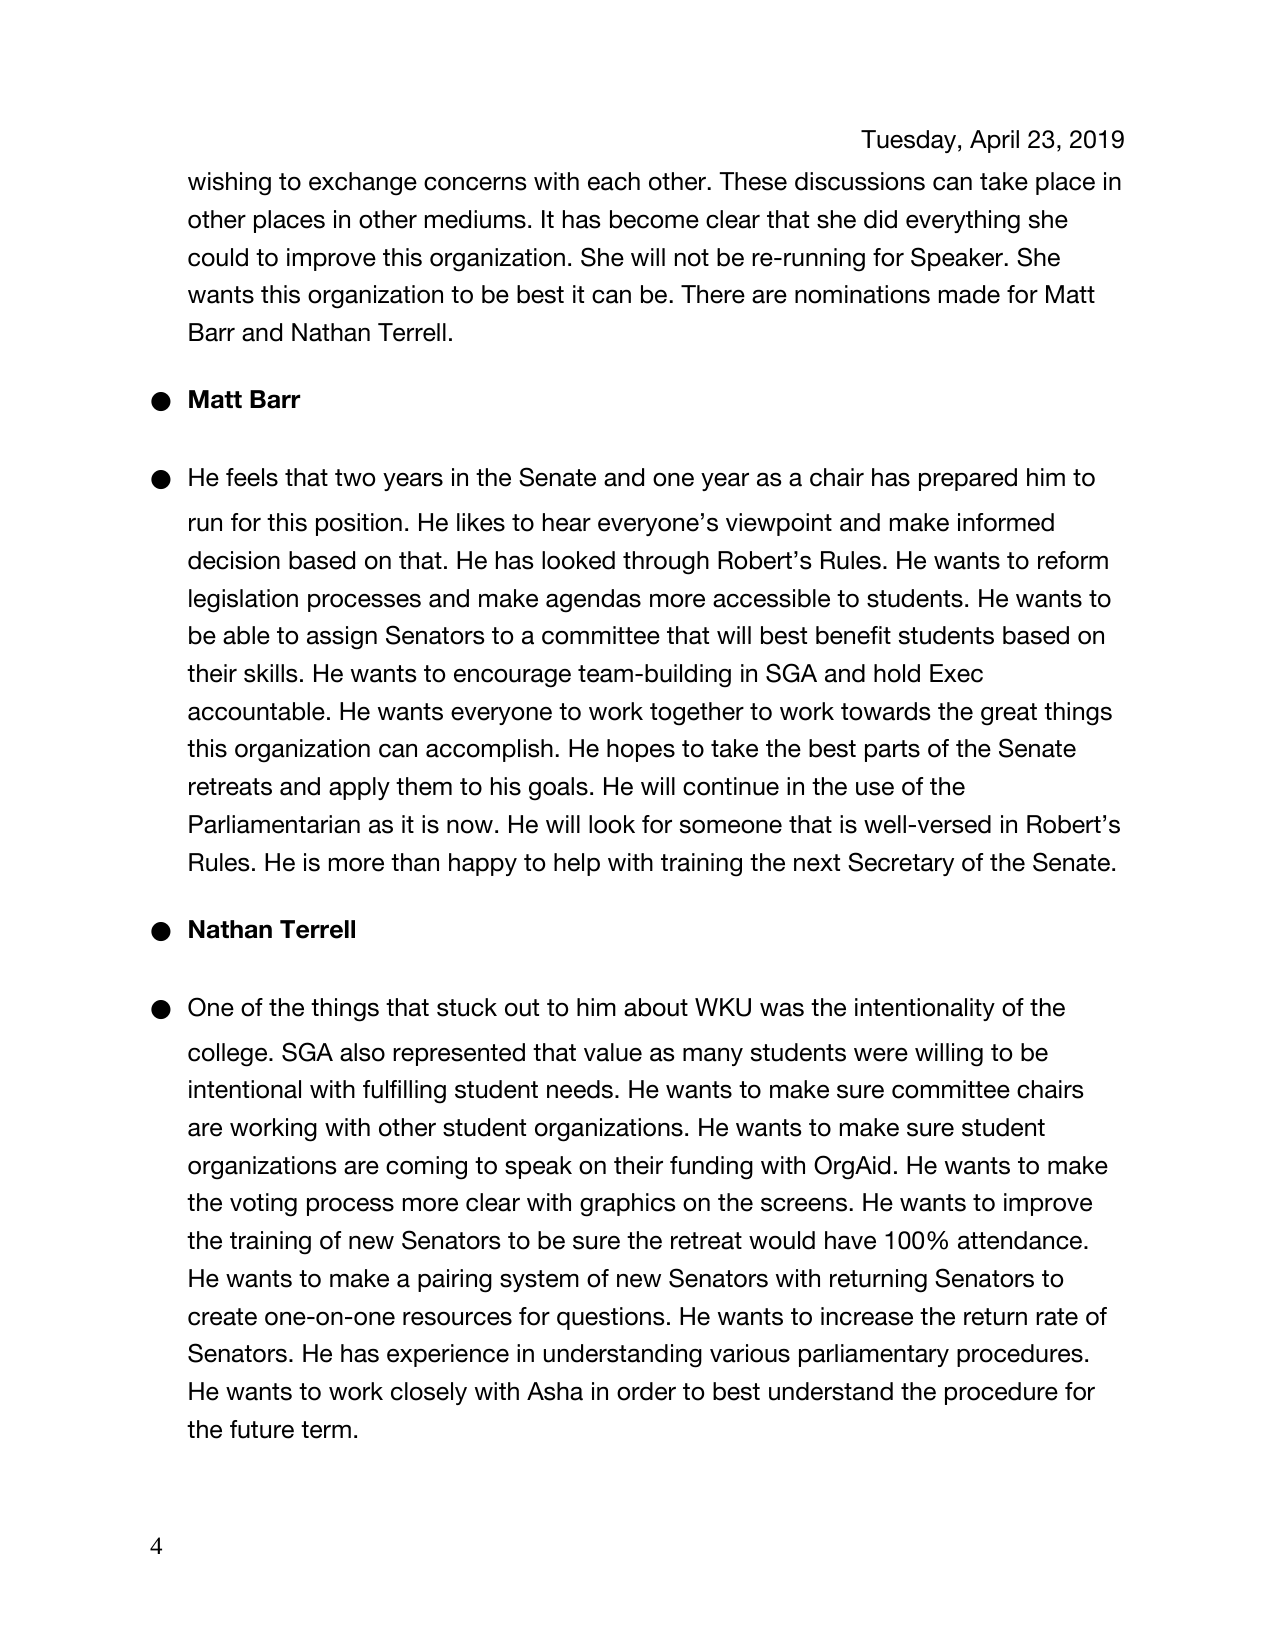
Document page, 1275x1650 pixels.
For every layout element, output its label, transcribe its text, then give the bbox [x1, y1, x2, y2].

list He feels that two years in the Senate and one year as a chair has prepared him to run for this position. He likes to hear everyone’s viewpoint and make informed decision based on that. He has looked through Robert’s Rules. He wants to reform legislation processes and make agendas more accessible to students. He wants to be able to assign Senators to a committee that will best benefit students based on their skills. He wants to encourage team-building in SGA and hold Exec accountable. He wants everyone to work together to work towards the great things this organization can accomplish. He hopes to take the best parts of the Senate retreats and apply them to his goals. He will continue in the use of the Parliamentarian as it is now. He will look for someone that is well-versed in Robert’s Rules. He is more than happy to help with training the next Secretary of the Senate. [150, 450, 1125, 878]
list Matt Barr [150, 372, 1125, 423]
list One of the things that stuck out to him about WKU was the intentionality of the college. SGA also represented that value as many students were willing to be intentional with fulfilling student needs. He wants to make sure committee chairs are working with other student organizations. He wants to make sure student organizations are coming to speak on their funding with OrgAid. He wants to make the voting process more clear with graphics on the screens. He wants to improve the training of new Senators to be sure the retreat would have 100% attendance. He wants to make a pairing system of new Senators with returning Senators to create one-on-one resources for questions. He wants to increase the return rate of Senators. He has experience in understanding various parliamentary procedures. He wants to work closely with Asha in order to best understand the procedure for the future term. [150, 979, 1125, 1445]
list Nathan Terrell [150, 901, 1125, 952]
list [150, 166, 1125, 349]
